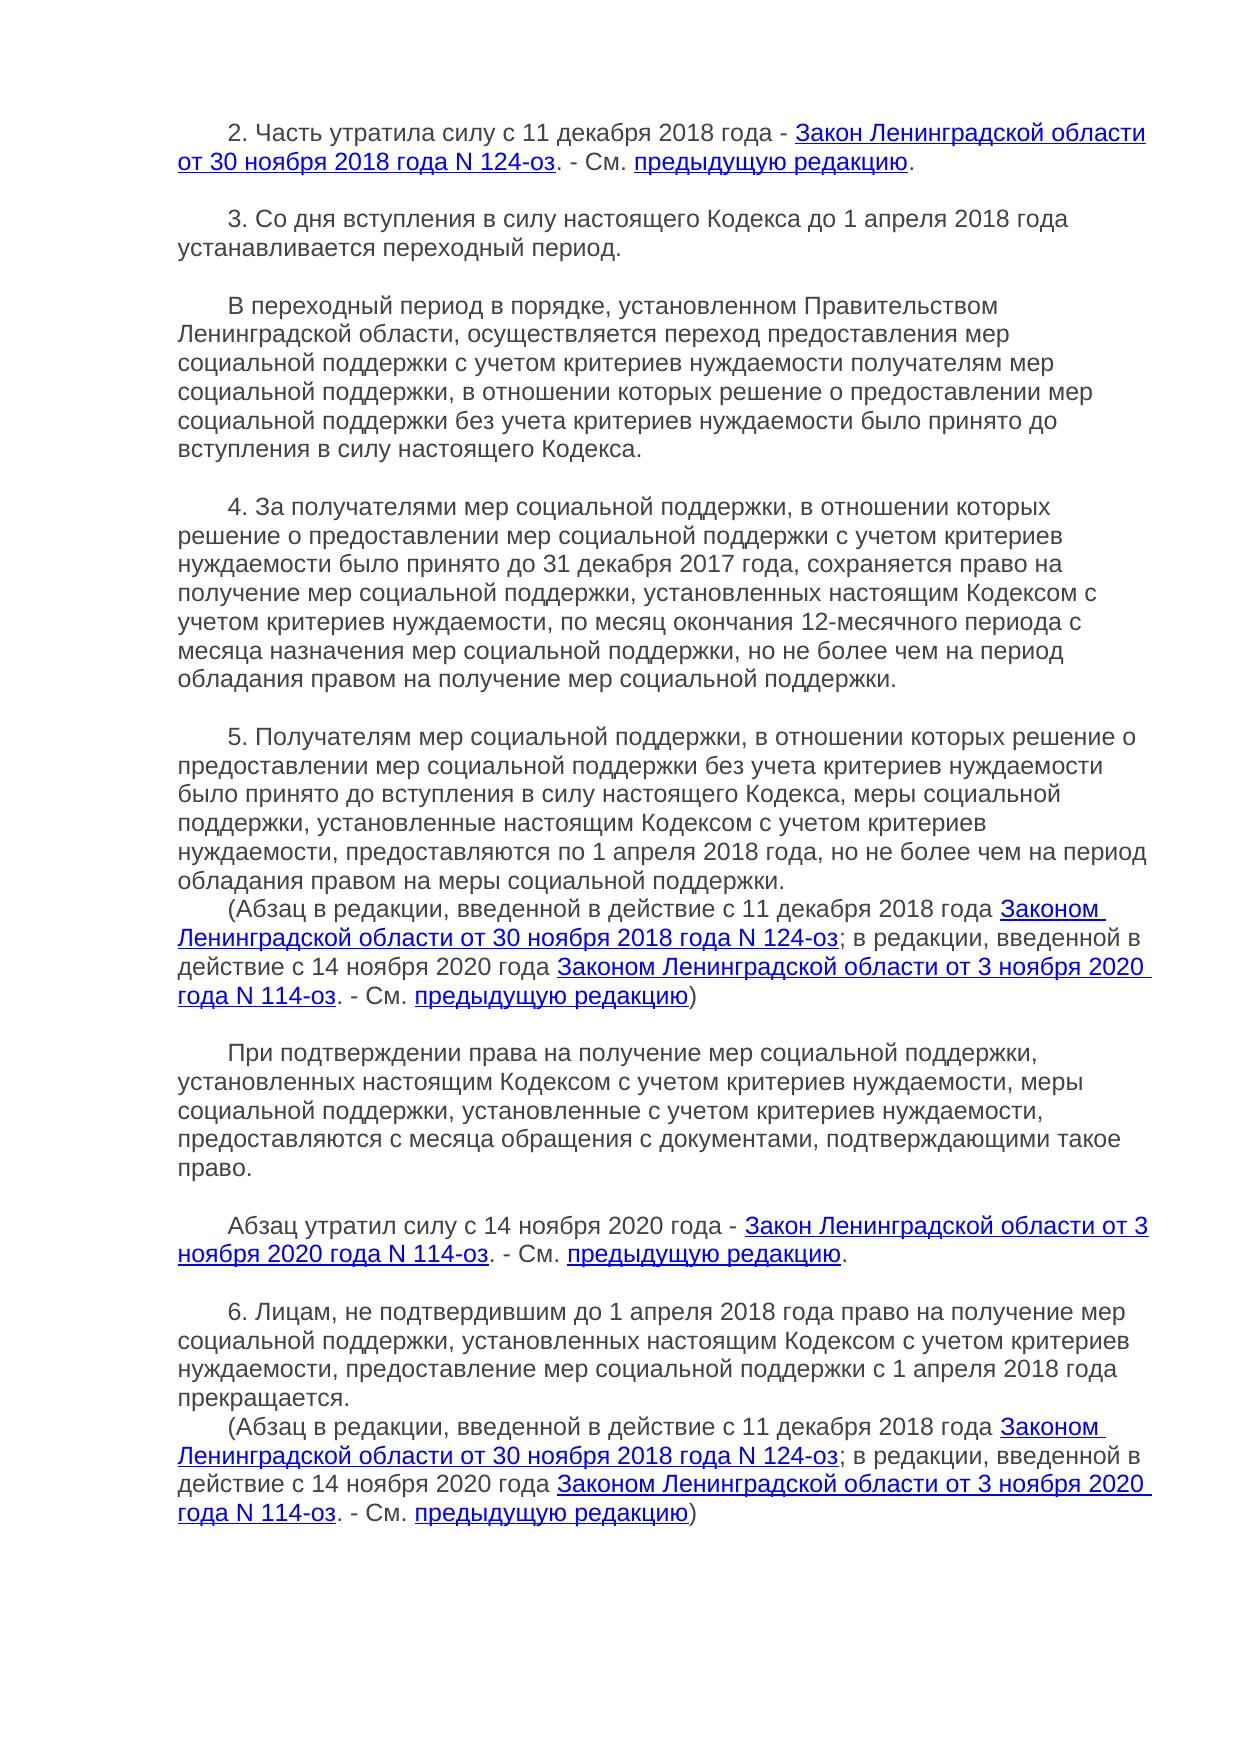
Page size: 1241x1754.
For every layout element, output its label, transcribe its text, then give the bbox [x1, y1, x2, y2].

text При подтверждении права на получение мер социальной поддержки, установленных настоящим Кодексом с учетом критериев нуждаемости, меры социальной поддержки, установленные с учетом критериев нуждаемости, предоставляются с месяца обращения с документами, подтверждающими такое право. [177, 1038, 1152, 1211]
text 4. За получателями мер социальной поддержки, в отношении которых решение о предоставлении мер социальной поддержки с учетом критериев нуждаемости было принято до 31 декабря 2017 года, сохраняется право на получение мер социальной поддержки, установленных настоящим Кодексом с учетом критериев нуждаемости, по месяц окончания 12-месячного периода с месяца назначения мер социальной поддержки, но не более чем на период обладания правом на получение мер социальной поддержки. [177, 492, 1152, 722]
text 3. Со дня вступления в силу настоящего Кодекса до 1 апреля 2018 года устанавливается переходный период. [177, 204, 1152, 291]
text Абзац утратил силу с 14 ноября 2020 года - Закон Ленинградской области от 3 ноября 2020 года N 114-оз. - См. предыдущую редакцию. [177, 1211, 1152, 1297]
text 6. Лицам, не подтвердившим до 1 апреля 2018 года право на получение мер социальной поддержки, установленных настоящим Кодексом с учетом критериев нуждаемости, предоставление мер социальной поддержки с 1 апреля 2018 года прекращается. [177, 1297, 1152, 1412]
text (Абзац в редакции, введенной в действие с 11 декабря 2018 года Законом Ленинградской области от 30 ноября 2018 года N 124-оз; в редакции, введенной в действие с 14 ноября 2020 года Законом Ленинградской области от 3 ноября 2020 года N 114-оз. - См. предыдущую редакцию) [177, 894, 1152, 1038]
text (Абзац в редакции, введенной в действие с 11 декабря 2018 года Законом Ленинградской области от 30 ноября 2018 года N 124-оз; в редакции, введенной в действие с 14 ноября 2020 года Законом Ленинградской области от 3 ноября 2020 года N 114-оз. - См. предыдущую редакцию) [177, 1412, 1152, 1556]
text 5. Получателям мер социальной поддержки, в отношении которых решение о предоставлении мер социальной поддержки без учета критериев нуждаемости было принято до вступления в силу настоящего Кодекса, меры социальной поддержки, установленные настоящим Кодексом с учетом критериев нуждаемости, предоставляются по 1 апреля 2018 года, но не более чем на период обладания правом на меры социальной поддержки. [177, 722, 1152, 894]
text В переходный период в порядке, установленном Правительством Ленинградской области, осуществляется переход предоставления мер социальной поддержки с учетом критериев нуждаемости получателям мер социальной поддержки, в отношении которых решение о предоставлении мер социальной поддержки без учета критериев нуждаемости было принято до вступления в силу настоящего Кодекса. [177, 291, 1152, 492]
text 2. Часть утратила силу с 11 декабря 2018 года - Закон Ленинградской области от 30 ноября 2018 года N 124-оз. - См. предыдущую редакцию. [177, 118, 1152, 204]
